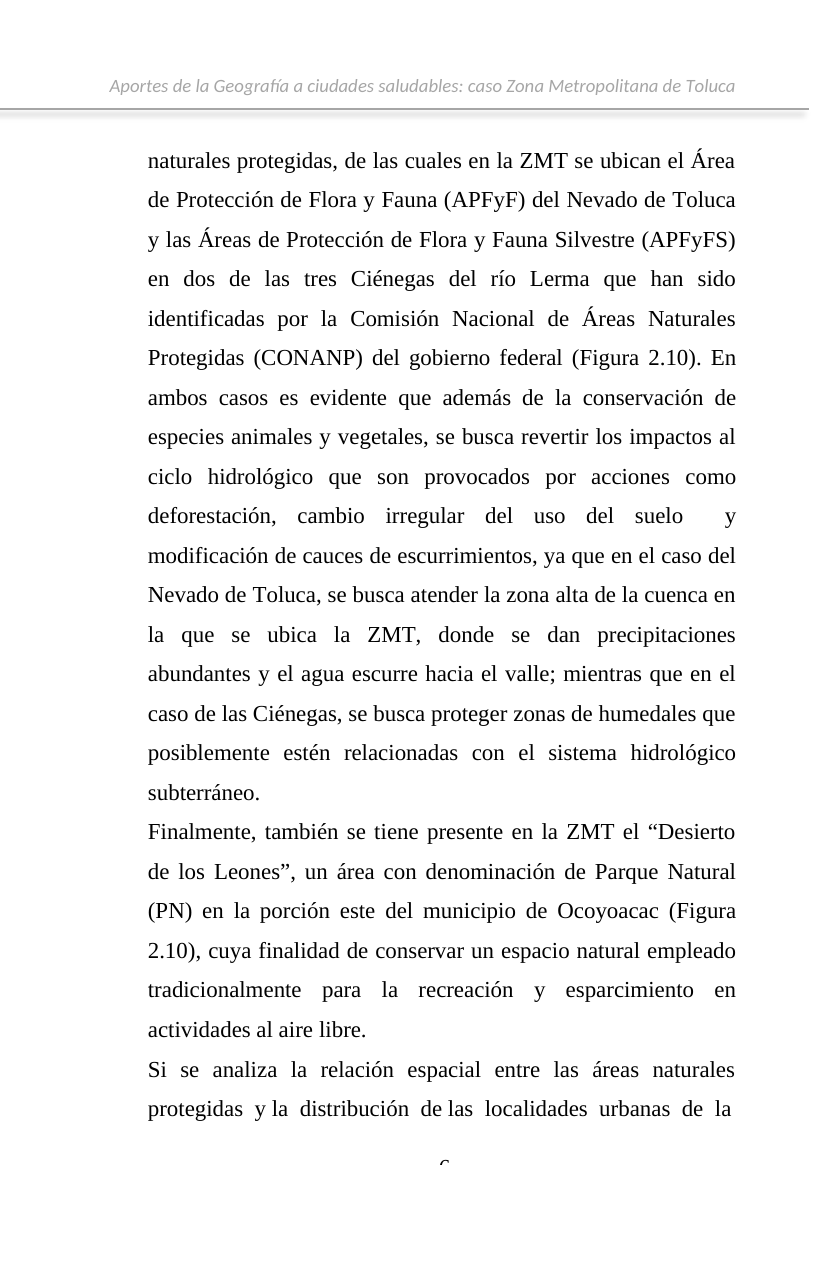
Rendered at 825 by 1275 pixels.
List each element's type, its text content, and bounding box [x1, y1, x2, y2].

text Si se analiza la relación espacial entre las áreas naturales protegidas y la distribución de las localidades urbanas de la [148, 1056, 737, 1122]
text Finalmente, también se tiene presente en la ZMT el “Desierto de los Leones”, un área con denominación de Parque Natural (PN) en la porción este del municipio de Ocoyoacac (Figura 2.10), cuya finalidad de conservar un espacio natural empleado tradicionalmente para la recreación y esparcimiento en actividades al aire libre. [148, 818, 737, 1042]
picture [0, 104, 814, 124]
text naturales protegidas, de las cuales en la ZMT se ubican el Área de Protección de Flora y Fauna (APFyF) del Nevado de Toluca y las Áreas de Protección de Flora y Fauna Silvestre (APFyFS) en dos de las tres Ciénegas del río Lerma que han sido identificadas por la Comisión Nacional de Áreas Naturales Protegidas (CONANP) del gobierno federal (Figura 2.10). En ambos casos es evidente que además de la conservación de especies animales y vegetales, se busca revertir los impactos al ciclo hidrológico que son provocados por acciones como deforestación, cambio irregular del uso del suelo y modificación de cauces de escurrimientos, ya que en el caso del Nevado de Toluca, se busca atender la zona alta de la cuenca en la que se ubica la ZMT, donde se dan precipitaciones abundantes y el agua escurre hacia el valle; mientras que en el caso de las Ciénegas, se busca proteger zonas de humedales que posiblemente estén relacionadas con el sistema hidrológico subterráneo. [148, 147, 737, 805]
